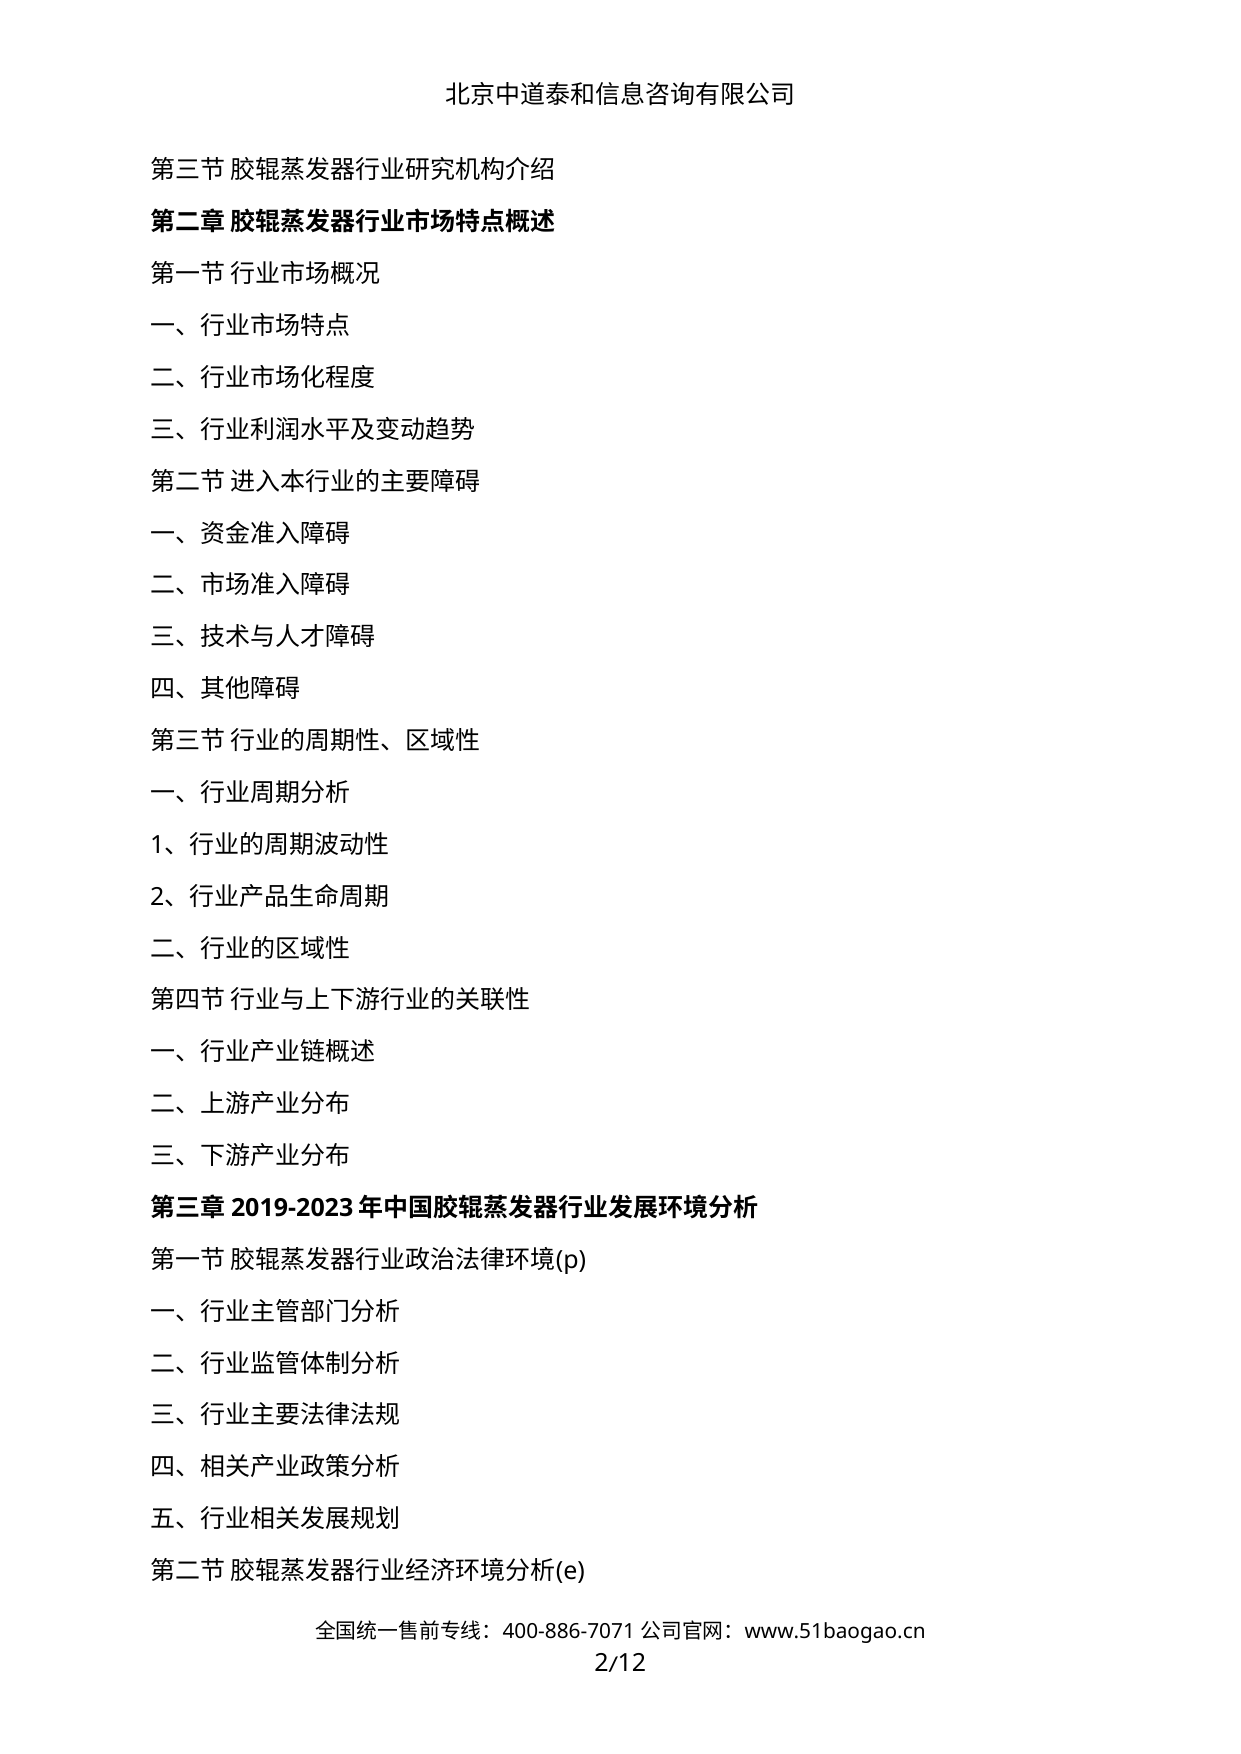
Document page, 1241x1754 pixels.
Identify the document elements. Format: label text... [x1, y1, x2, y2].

text 第四节 行业与上下游行业的关联性 [150, 980, 1090, 1016]
text 第一节 胶辊蒸发器行业政治法律环境(p) [150, 1239, 1090, 1276]
text 三、下游产业分布 [150, 1136, 1090, 1172]
text 五、行业相关发展规划 [150, 1499, 1090, 1535]
text 一、资金准入障碍 [150, 513, 1090, 549]
text 二、行业市场化程度 [150, 357, 1090, 394]
text 二、上游产业分布 [150, 1084, 1090, 1120]
text 第三节 胶辊蒸发器行业研究机构介绍 [150, 150, 1090, 186]
text 二、市场准入障碍 [150, 565, 1090, 601]
text 三、技术与人才障碍 [150, 617, 1090, 653]
text 第三节 行业的周期性、区域性 [150, 721, 1090, 757]
text 二、行业监管体制分析 [150, 1343, 1090, 1379]
text 四、其他障碍 [150, 669, 1090, 705]
text 第二节 进入本行业的主要障碍 [150, 461, 1090, 497]
text 三、行业主要法律法规 [150, 1395, 1090, 1431]
text 第二节 胶辊蒸发器行业经济环境分析(e) [150, 1551, 1090, 1587]
text 四、相关产业政策分析 [150, 1447, 1090, 1483]
text 三、行业利润水平及变动趋势 [150, 409, 1090, 446]
text 一、行业主管部门分析 [150, 1291, 1090, 1327]
text 第二章 胶辊蒸发器行业市场特点概述 [150, 202, 1090, 238]
text 第一节 行业市场概况 [150, 254, 1090, 290]
text 第三章 2019-2023年中国胶辊蒸发器行业发展环境分析 [150, 1187, 1090, 1224]
text 一、行业市场特点 [150, 306, 1090, 342]
text 1、行业的周期波动性 [150, 824, 1090, 861]
text 一、行业产业链概述 [150, 1032, 1090, 1068]
text 一、行业周期分析 [150, 772, 1090, 809]
text 2、行业产品生命周期 [150, 876, 1090, 912]
text 二、行业的区域性 [150, 928, 1090, 964]
